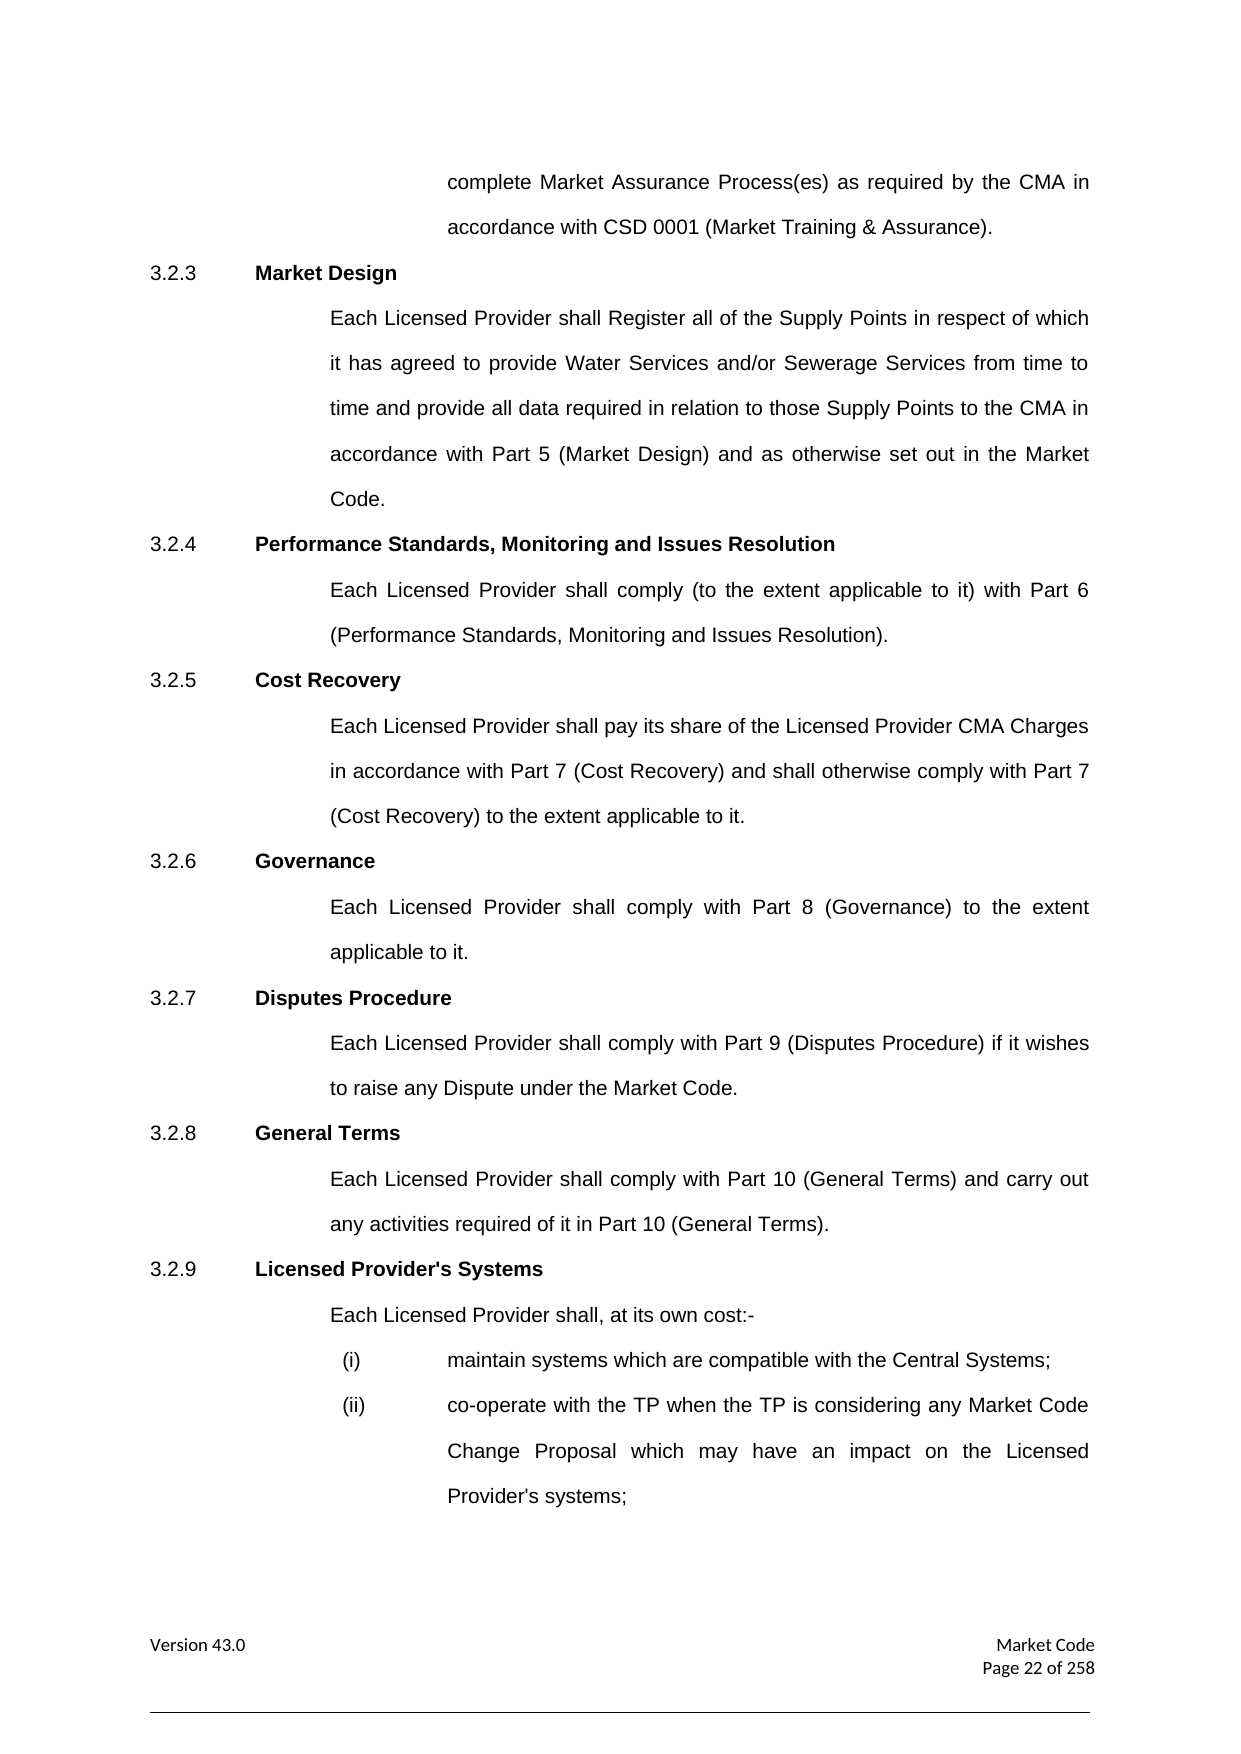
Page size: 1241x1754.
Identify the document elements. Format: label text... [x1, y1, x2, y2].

text Governance [150, 833, 1090, 878]
text Each Licensed Provider shall, at its own cost:- [330, 1286, 1090, 1331]
text General Terms [150, 1104, 1090, 1150]
text Each Licensed Provider shall comply (to the extent applicable to it) with Part 6 (Performance Standards, Monitoring and Issues Resolution). [330, 561, 1090, 651]
text Each Licensed Provider shall comply with Part 9 (Disputes Procedure) if it wishes to raise any Dispute under the Market Code. [330, 1014, 1090, 1104]
text Each Licensed Provider shall Register all of the Supply Points in respect of which it has agreed to provide Water Services and/or Sewerage Services from time to time and provide all data required in relation to those Supply Points to the in accordance with Part 5 (Market Design) and as otherwise set out in the Market Code. [330, 289, 1090, 516]
text Each Licensed Provider shall comply with Part 8 (Governance) to the extent applicable to it. [330, 878, 1090, 969]
text maintain systems which are compatible with the Central Systems; [342, 1331, 1090, 1376]
text Performance Standards, Monitoring and Issues Resolution [150, 516, 1090, 561]
text Each Licensed Provider shall comply with Part 10 (General Terms) and carry out any activities required of it in Part 10 (General Terms). [330, 1150, 1090, 1241]
text Licensed Provider's Systems [150, 1241, 1090, 1286]
text co-operate with the TP when the TP is considering any Market Code Change Proposal which may have an impact on the Licensed Provider's systems; [342, 1376, 1090, 1512]
text Each Licensed Provider shall pay its share of the Licensed Provider Charges in accordance with Part 7 (Cost Recovery) and shall otherwise comply with Part 7 (Cost Recovery) to the extent applicable to it. [330, 697, 1090, 833]
text Market Design [150, 244, 1090, 289]
text Disputes Procedure [150, 969, 1090, 1014]
text Cost Recovery [150, 651, 1090, 697]
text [342, 153, 1090, 244]
